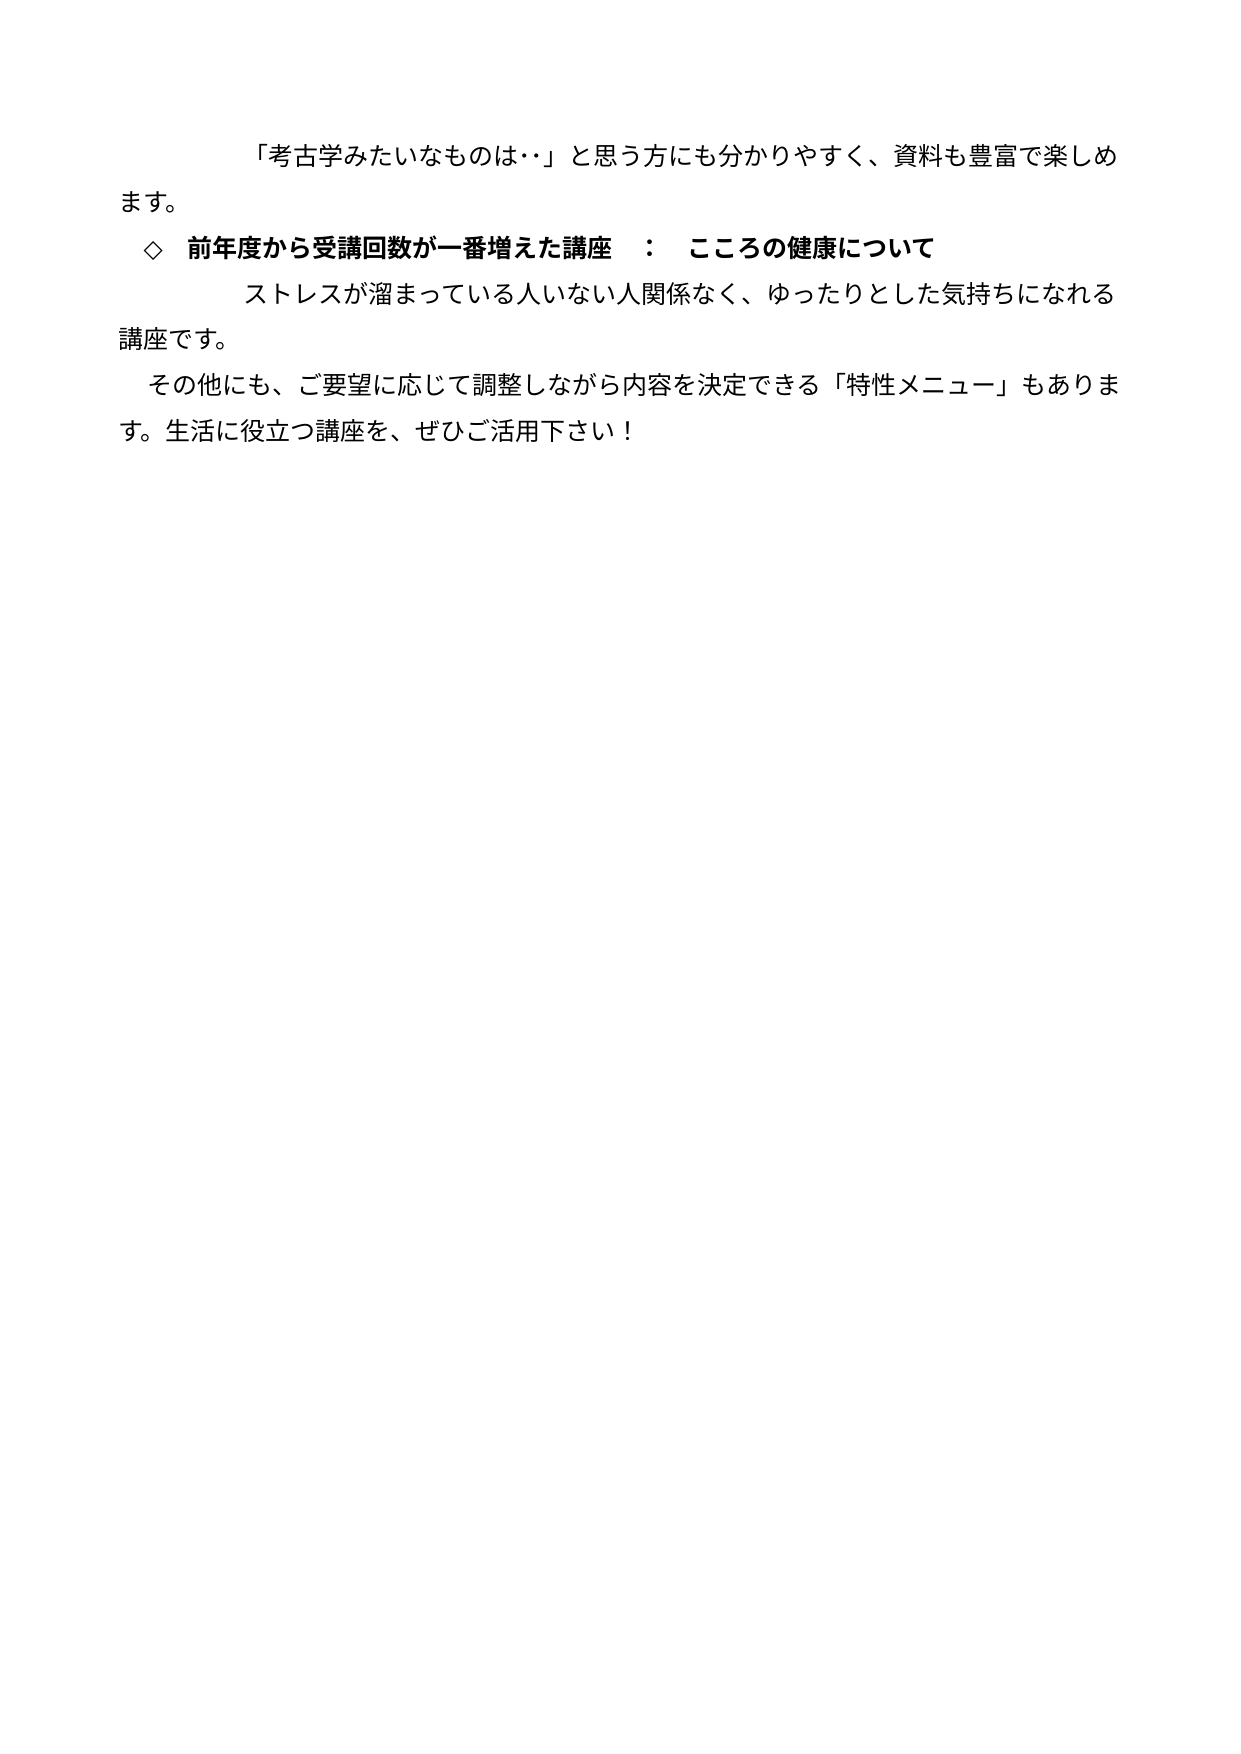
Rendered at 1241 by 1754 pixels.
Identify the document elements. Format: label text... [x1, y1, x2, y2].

text その他にも、ご要望に応じて調整しながら内容を決定できる「特性メニュー」もあります。生活に役立つ講座を、ぜひご活用下さい！ [118, 356, 1122, 448]
text ストレスが溜まっている人いない人関係なく、ゆったりとした気持ちになれる講座です。 [118, 264, 1122, 356]
text 「考古学みたいなものは･･」と思う方にも分かりやすく、資料も豊富で楽しめます。 [118, 127, 1122, 219]
text ◇ 前年度から受講回数が一番増えた講座 ： こころの健康について [118, 219, 1122, 264]
